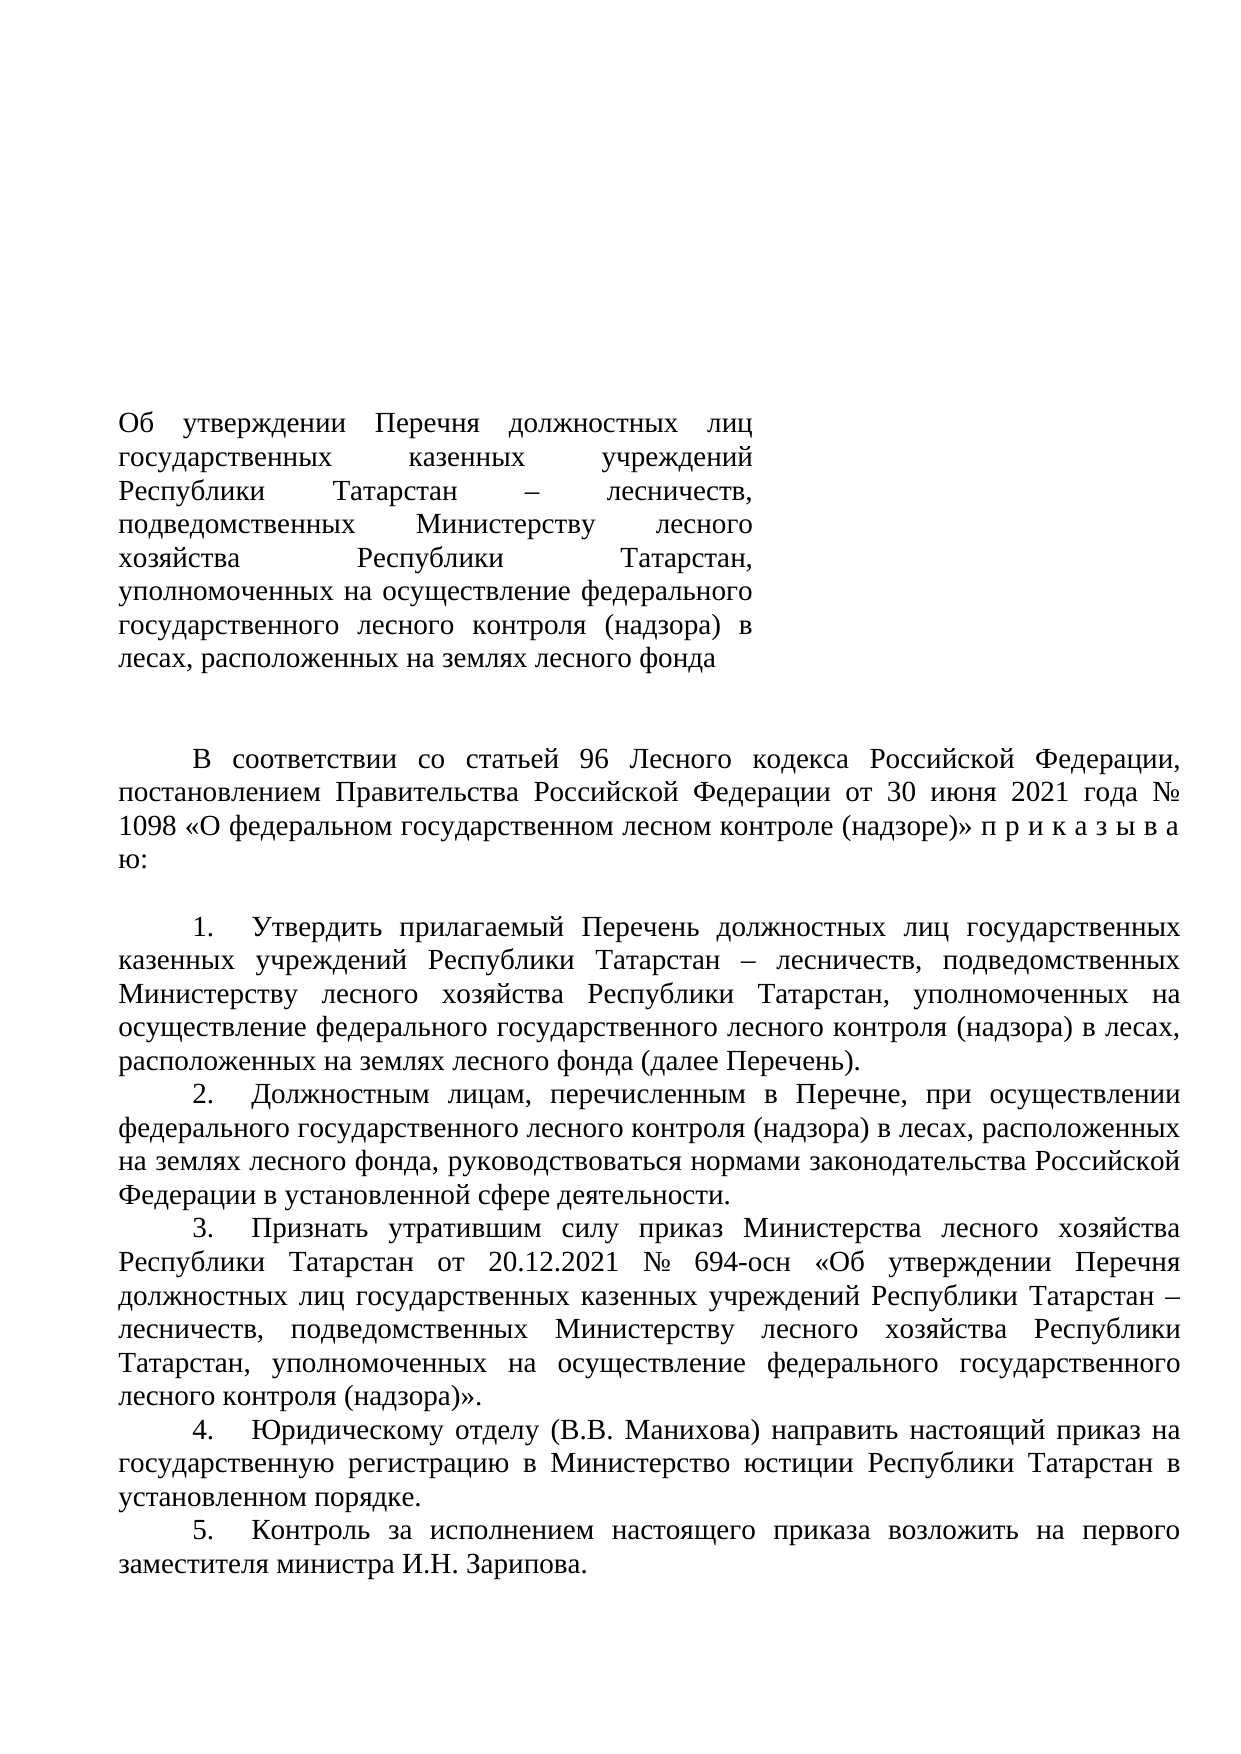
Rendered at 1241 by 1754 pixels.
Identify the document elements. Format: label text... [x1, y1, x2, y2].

list Контроль за исполнением настоящего приказа возложить на первого заместителя министра И.Н. Зарипова. [118, 1512, 1181, 1579]
list Юридическому отделу (В.В. Манихова) направить настоящий приказ на государственную регистрацию в Министерство юстиции Республики Татарстан в установленном порядке. [118, 1412, 1181, 1512]
list Утвердить прилагаемый Перечень должностных лиц государственных казенных учреждений Республики Татарстан – лесничеств, подведомственных Министерству лесного хозяйства Республики Татарстан, уполномоченных на осуществление федерального государственного лесного контроля (надзора) в лесах, расположенных на землях лесного фонда (далее Перечень). [118, 909, 1181, 1076]
title Об утверждении Перечня должностных лиц государственных казенных учреждений Республики Татарстан – лесничеств, подведомственных Министерству лесного хозяйства Республики Татарстан, уполномоченных на осуществление федерального государственного лесного контроля (надзора) в лесах, расположенных на землях лесного фонда [118, 406, 753, 674]
text В соответствии со статьей 96 Лесного кодекса Российской Федерации, постановлением Правительства Российской Федерации от 30 июня 2021 года № 1098 «О федеральном государственном лесном контроле (надзоре)» п р и к а з ы в а ю: [118, 741, 1181, 875]
list Признать утратившим силу приказ Министерства лесного хозяйства Республики Татарстан от 20.12.2021 № 694-осн «Об утверждении Перечня должностных лиц государственных казенных учреждений Республики Татарстан – лесничеств, подведомственных Министерству лесного хозяйства Республики Татарстан, уполномоченных на осуществление федерального государственного лесного контроля (надзора)». [118, 1211, 1181, 1412]
list Должностным лицам, перечисленным в Перечне, при осуществлении федерального государственного лесного контроля (надзора) в лесах, расположенных на землях лесного фонда, руководствоваться нормами законодательства Российской Федерации в установленной сфере деятельности. [118, 1076, 1181, 1211]
